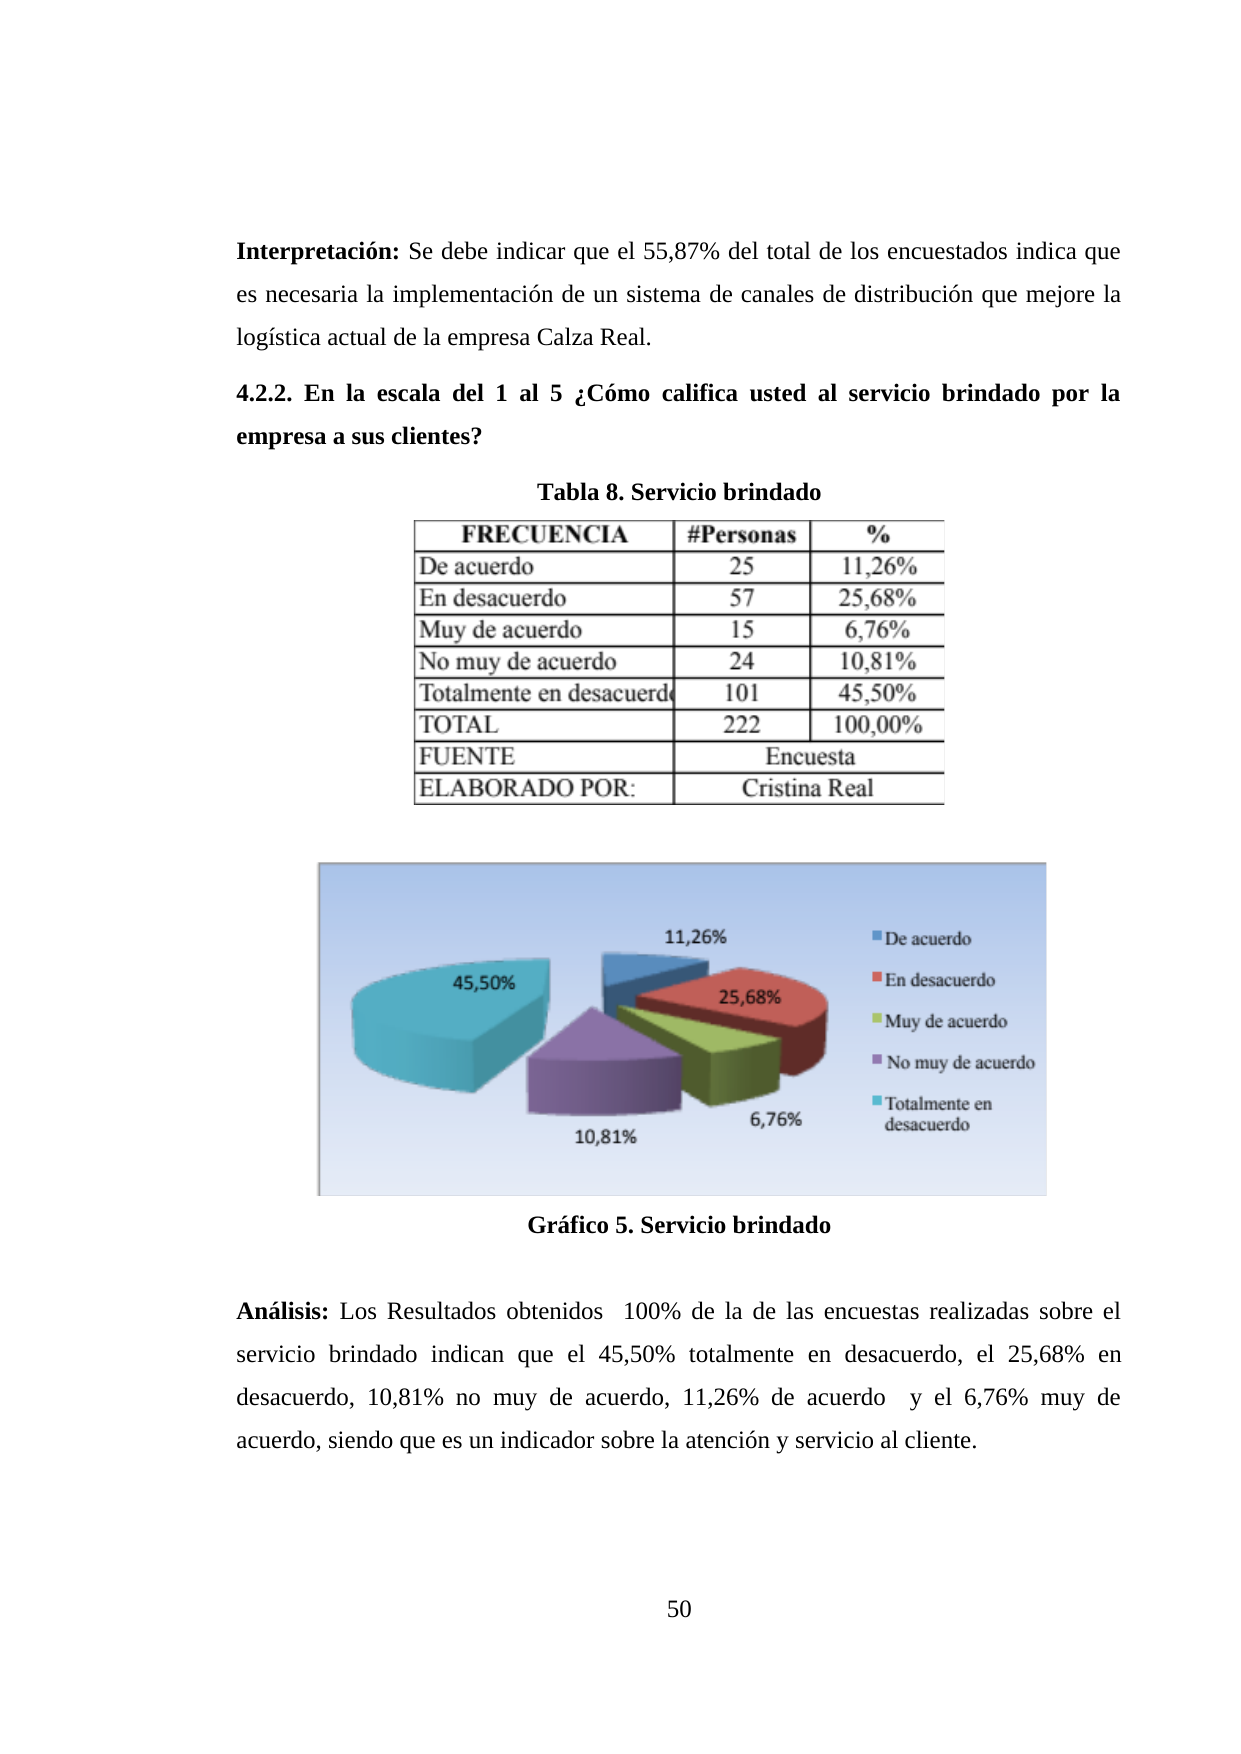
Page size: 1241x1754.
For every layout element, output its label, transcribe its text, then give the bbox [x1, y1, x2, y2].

subtitle 4.2.2. En la escala del 1 al 5 ¿Cómo califica usted al servicio brindado por la empresa a sus clientes? [236, 378, 1122, 450]
text Tabla 8. Servicio brindado [236, 477, 1122, 506]
text Análisis: Los Resultados obtenidos 100% de la de las encuestas realizadas sobre el servicio brindado indican que el 45,50% totalmente en desacuerdo, el 25,68% en desacuerdo, 10,81% no muy de acuerdo, 11,26% de acuerdo y el 6,76% muy de acuerdo, siendo que es un indicador sobre la atención y servicio al cliente. [236, 1296, 1122, 1454]
text Interpretación: Se debe indicar que el 55,87% del total de los encuestados indica que es necesaria la implementación de un sistema de canales de distribución que mejore la logística actual de la empresa Calza Real. [236, 236, 1122, 351]
text Gráfico 5. Servicio brindado [236, 1210, 1122, 1238]
